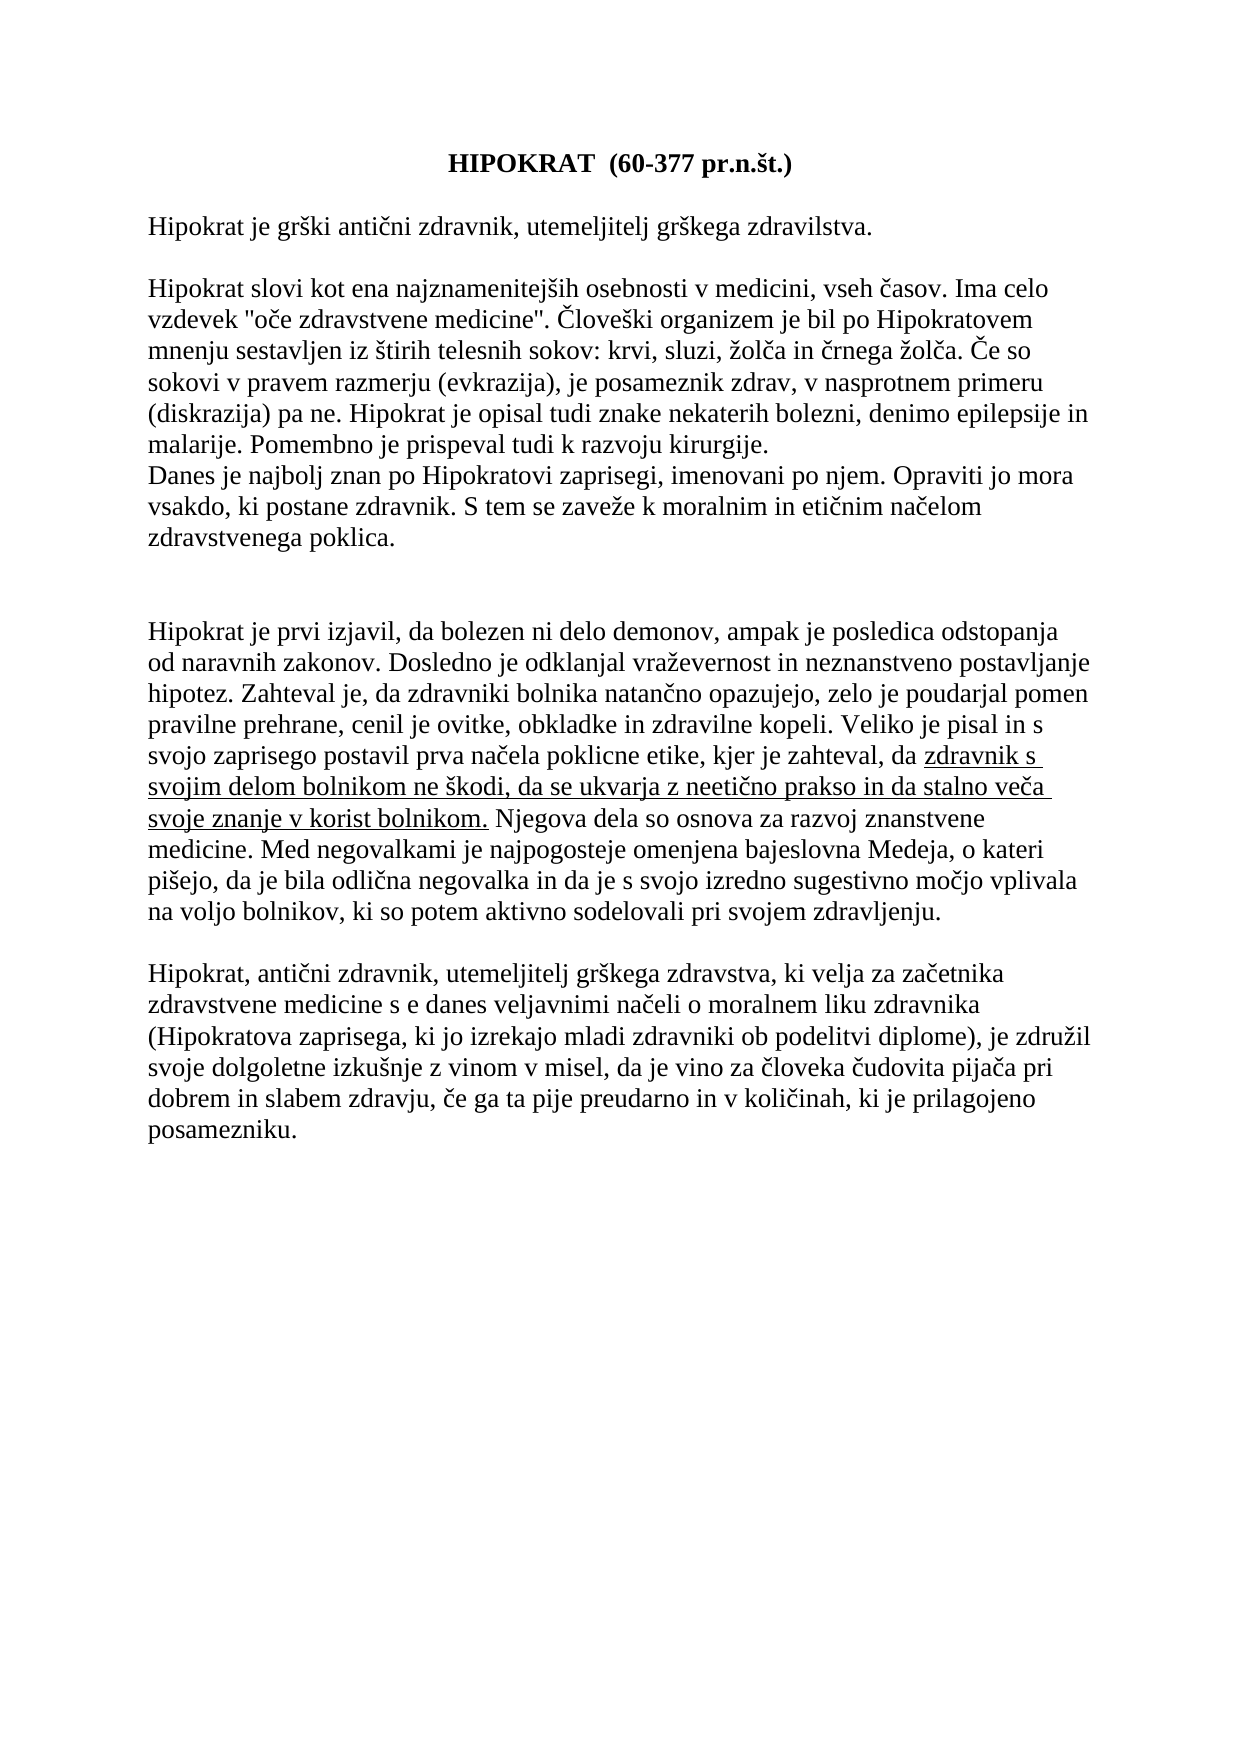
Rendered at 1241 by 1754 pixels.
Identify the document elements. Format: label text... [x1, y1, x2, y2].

text Hipokrat je grški antični zdravnik, utemeljitelj grškega zdravilstva. [148, 210, 1093, 241]
text Hipokrat, antični zdravnik, utemeljitelj grškega zdravstva, ki velja za začetnika zdravstvene medicine s e danes veljavnimi načeli o moralnem liku zdravnika (Hipokratova zaprisega, ki jo izrekajo mladi zdravniki ob podelitvi diplome), je združil svoje dolgoletne izkušnje z vinom v misel, da je vino za človeka čudovita pijača pri dobrem in slabem zdravju, če ga ta pije preudarno in v količinah, ki je prilagojeno posamezniku. [148, 957, 1093, 1144]
text Danes je najbolj znan po Hipokratovi zaprisegi, imenovani po njem. Opraviti jo mora vsakdo, ki postane zdravnik. S tem se zaveže k moralnim in etičnim načelom zdravstvenega poklica. [148, 459, 1093, 552]
text Hipokrat slovi kot ena najznamenitejših osebnosti v medicini, vseh časov. Ima celo vzdevek ''oče zdravstvene medicine''. Človeški organizem je bil po Hipokratovem mnenju sestavljen iz štirih telesnih sokov: krvi, sluzi, žolča in črnega žolča. Če so sokovi v pravem razmerju (evkrazija), je posameznik zdrav, v nasprotnem primeru (diskrazija) pa ne. Hipokrat je opisal tudi znake nekaterih bolezni, denimo epilepsije in malarije. Pomembno je prispeval tudi k razvoju kirurgije. [148, 272, 1093, 459]
text HIPOKRAT (60-377 pr.n.št.) [148, 148, 1093, 179]
text Hipokrat je prvi izjavil, da bolezen ni delo demonov, ampak je posledica odstopanja od naravnih zakonov. Dosledno je odklanjal vraževernost in neznanstveno postavljanje hipotez. Zahteval je, da zdravniki bolnika natančno opazujejo, zelo je poudarjal pomen pravilne prehrane, cenil je ovitke, obkladke in zdravilne kopeli. Veliko je pisal in s svojo zaprisego postavil prva načela poklicne etike, kjer je zahteval, da zdravnik s svojim delom bolnikom ne škodi, da se ukvarja z neetično prakso in da stalno veča svoje znanje v korist bolnikom. Njegova dela so osnova za razvoj znanstvene medicine. Med negovalkami je najpogosteje omenjena bajeslovna Medeja, o kateri pišejo, da je bila odlična negovalka in da je s svojo izredno sugestivno močjo vplivala na voljo bolnikov, ki so potem aktivno sodelovali pri svojem zdravljenju. [148, 615, 1093, 926]
